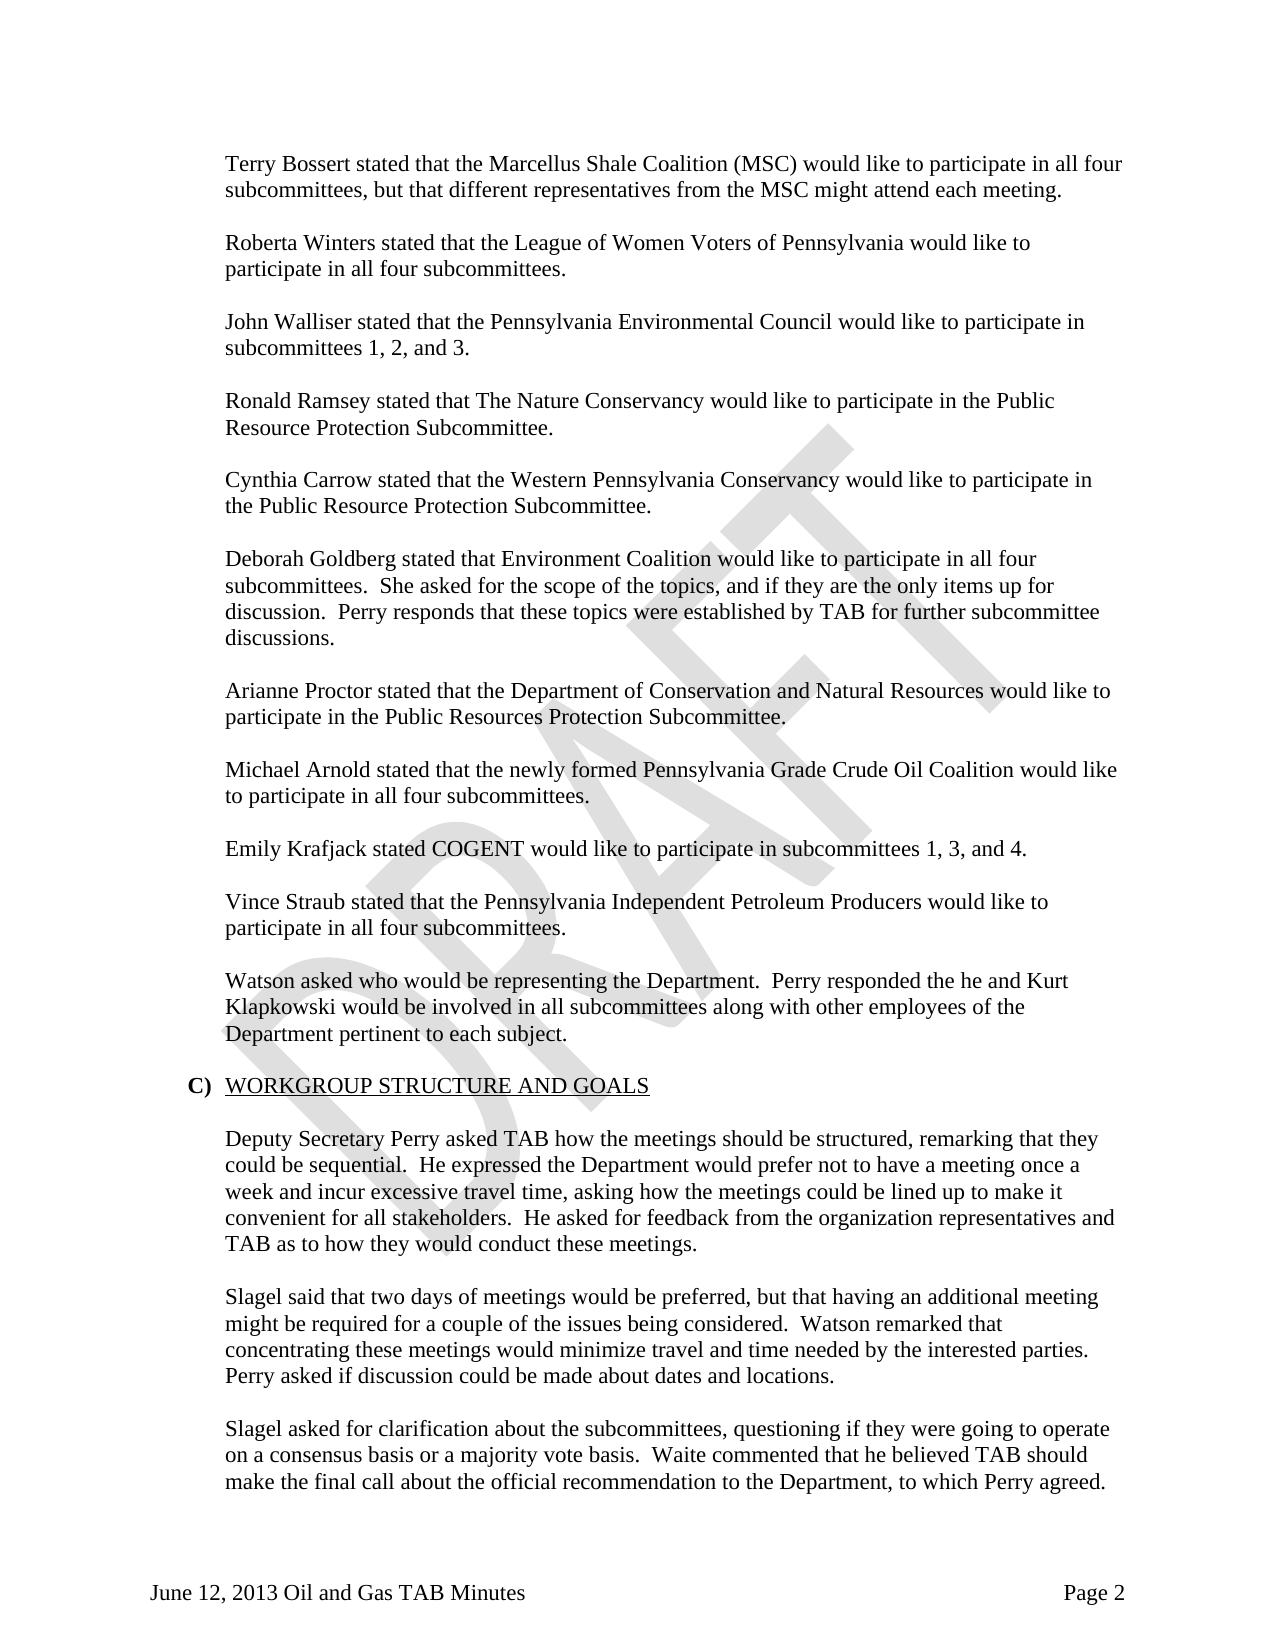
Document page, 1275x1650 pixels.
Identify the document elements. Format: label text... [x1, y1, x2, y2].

list Ronald Ramsey stated that The Nature Conservancy would like to participate in the Public Resource Protection Subcommittee. [225, 387, 1125, 440]
list Deputy Secretary Perry asked TAB how the meetings should be structured, remarking that they could be sequential. He expressed the Department would prefer not to have a meeting once a week and incur excessive travel time, asking how the meetings could be lined up to make it convenient for all stakeholders. He asked for feedback from the organization representatives and TAB as to how they would conduct these meetings. [225, 1125, 1125, 1257]
list Cynthia Carrow stated that the Western Pennsylvania Conservancy would like to participate in the Public Resource Protection Subcommittee. [225, 466, 1125, 519]
list Slagel asked for clarification about the subcommittees, questioning if they were going to operate on a consensus basis or a majority vote basis. Waite commented that he believed TAB should make the final call about the official recommendation to the Department, to which Perry agreed. [225, 1415, 1125, 1494]
list workgroup structure and goals [187, 1072, 1125, 1099]
list Deborah Goldberg stated that Environment Coalition would like to participate in all four subcommittees. She asked for the scope of the topics, and if they are the only items up for discussion. Perry responds that these topics were established by TAB for further subcommittee discussions. [225, 545, 1125, 651]
list Michael Arnold stated that the newly formed Pennsylvania Grade Crude Oil Coalition would like to participate in all four subcommittees. [225, 756, 1125, 809]
list Roberta Winters stated that the League of Women Voters of Pennsylvania would like to participate in all four subcommittees. [225, 229, 1125, 282]
list Emily Krafjack stated COGENT would like to participate in subcommittees 1, 3, and 4. [225, 835, 1125, 862]
list Slagel said that two days of meetings would be preferred, but that having an additional meeting might be required for a couple of the issues being considered. Watson remarked that concentrating these meetings would minimize travel and time needed by the interested parties. Perry asked if discussion could be made about dates and locations. [225, 1283, 1125, 1389]
list John Walliser stated that the Pennsylvania Environmental Council would like to participate in subcommittees 1, 2, and 3. [225, 308, 1125, 361]
list Arianne Proctor stated that the Department of Conservation and Natural Resources would like to participate in the Public Resources Protection Subcommittee. [225, 677, 1125, 730]
list Vince Straub stated that the Pennsylvania Independent Petroleum Producers would like to participate in all four subcommittees. [225, 888, 1125, 941]
list Terry Bossert stated that the Marcellus Shale Coalition (MSC) would like to participate in all four subcommittees, but that different representatives from the MSC might attend each meeting. [225, 150, 1125, 203]
list Watson asked who would be representing the Department. Perry responded the he and Kurt Klapkowski would be involved in all subcommittees along with other employees of the Department pertinent to each subject. [225, 967, 1125, 1046]
